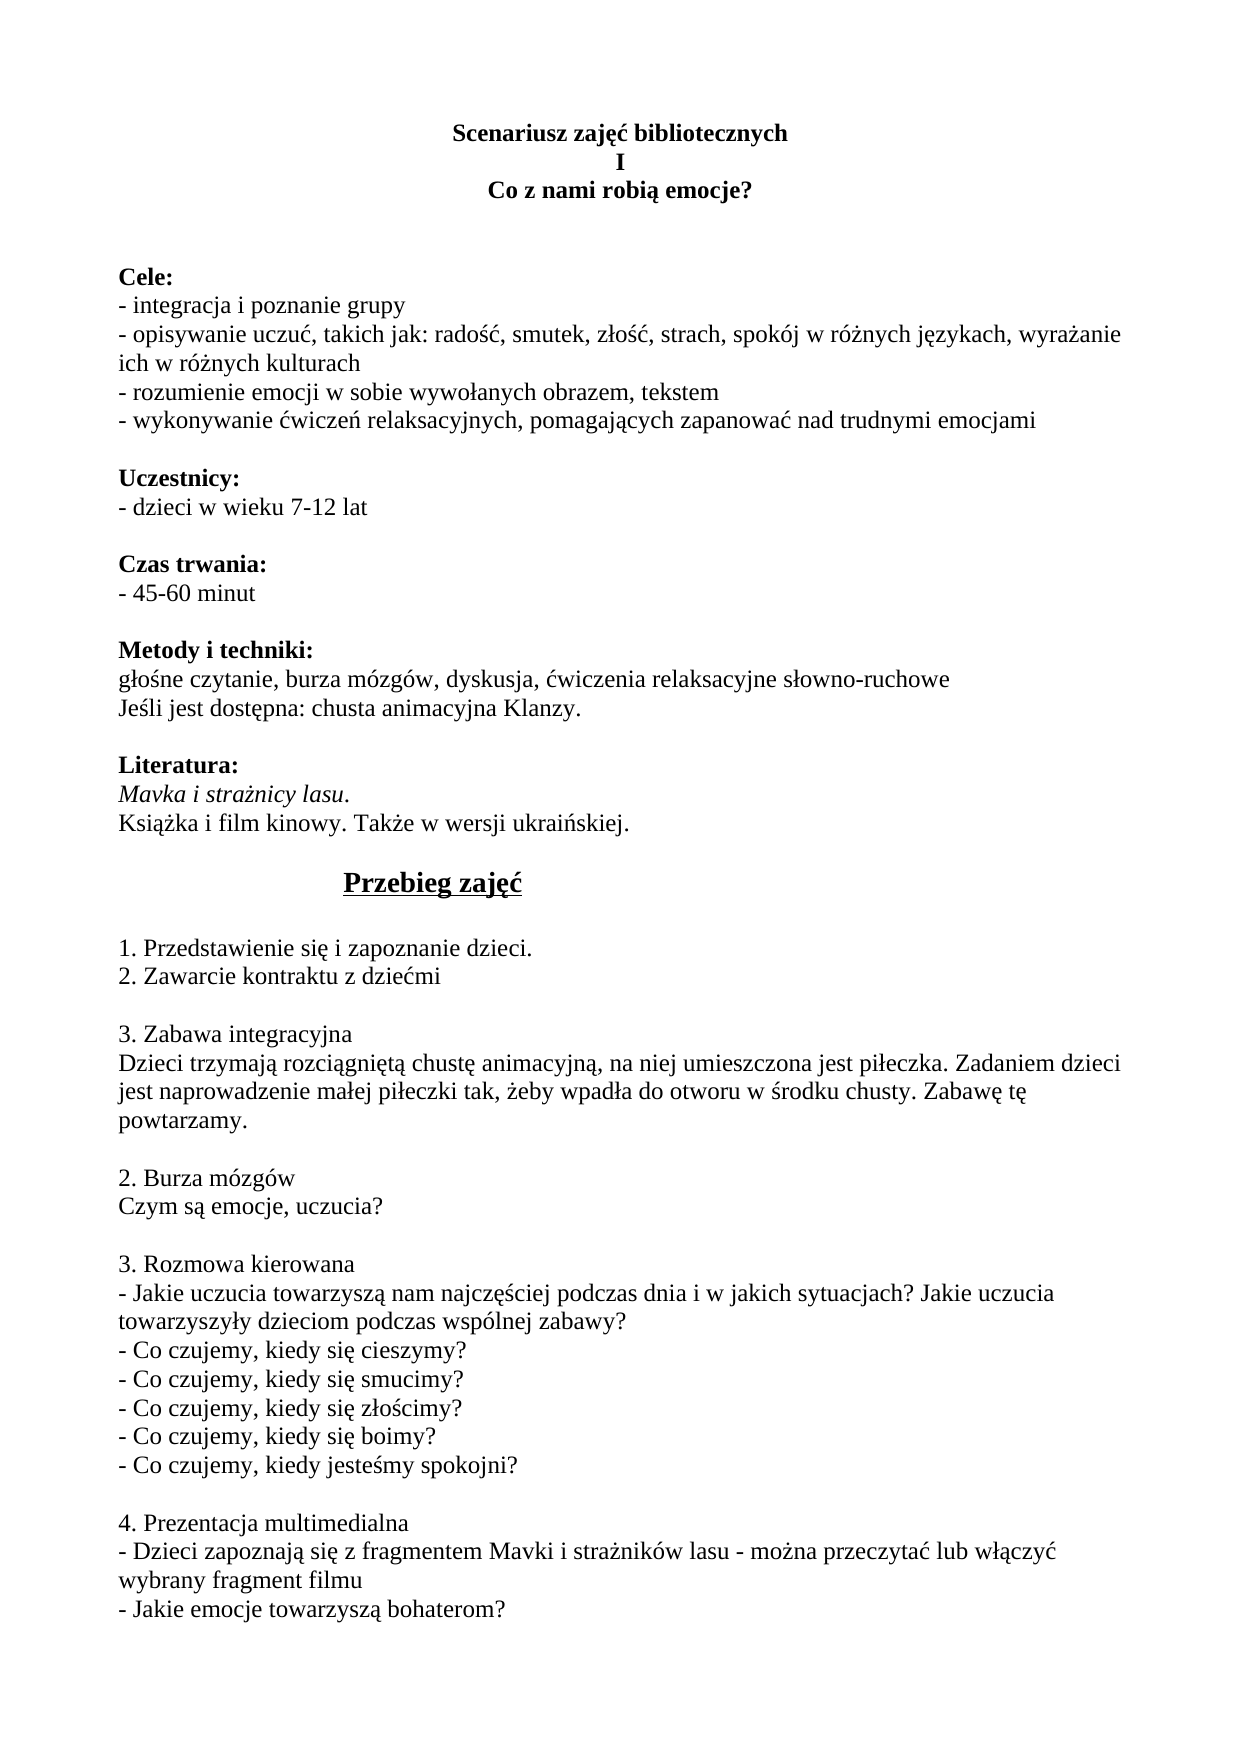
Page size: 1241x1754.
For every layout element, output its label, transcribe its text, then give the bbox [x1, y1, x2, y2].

text Co z nami robią emocje? [118, 176, 1122, 204]
text - rozumienie emocji w sobie wywołanych obrazem, tekstem [118, 377, 1122, 406]
text 2. Zawarcie kontraktu z dziećmi [118, 961, 1122, 990]
text - Jakie emocje towarzyszą bohaterom? [118, 1594, 1122, 1623]
text 2. Burza mózgów [118, 1163, 1122, 1191]
text - Co czujemy, kiedy się smucimy? [118, 1364, 1122, 1393]
text - Dzieci zapoznają się z fragmentem Mavki i strażników lasu - można przeczytać lub włączyć wybrany fragment filmu [118, 1536, 1122, 1594]
text - integracja i poznanie grupy [118, 291, 1122, 319]
text Uczestnicy: [118, 463, 1122, 492]
text - opisywanie uczuć, takich jak: radość, smutek, złość, strach, spokój w różnych językach, wyrażanie ich w różnych kulturach [118, 319, 1122, 377]
text - dzieci w wieku 7-12 lat [118, 492, 1122, 521]
text Dzieci trzymają rozciągniętą chustę animacyjną, na niej umieszczona jest piłeczka. Zadaniem dzieci jest naprowadzenie małej piłeczki tak, żeby wpadła do otworu w środku chusty. Zabawę tę powtarzamy. [118, 1048, 1122, 1134]
text - 45-60 minut [118, 578, 1122, 607]
text - Co czujemy, kiedy się cieszymy? [118, 1335, 1122, 1364]
text Metody i techniki: [118, 636, 1122, 664]
text Mavka i strażnicy lasu. [118, 779, 1122, 808]
text I [118, 147, 1122, 176]
text Książka i film kinowy. Także w wersji ukraińskiej. [118, 808, 1122, 837]
text głośne czytanie, burza mózgów, dyskusja, ćwiczenia relaksacyjne słowno-ruchowe [118, 664, 1122, 693]
text - Jakie uczucia towarzyszą nam najczęściej podczas dnia i w jakich sytuacjach? Jakie uczucia towarzyszyły dzieciom podczas wspólnej zabawy? [118, 1278, 1122, 1335]
text Przebieg zajęć [118, 866, 1122, 899]
text - Co czujemy, kiedy jesteśmy spokojni? [118, 1450, 1122, 1479]
text - wykonywanie ćwiczeń relaksacyjnych, pomagających zapanować nad trudnymi emocjami [118, 406, 1122, 434]
text Literatura: [118, 751, 1122, 779]
text Czym są emocje, uczucia? [118, 1191, 1122, 1220]
text 3. Rozmowa kierowana [118, 1249, 1122, 1278]
text Jeśli jest dostępna: chusta animacyjna Klanzy. [118, 693, 1122, 722]
text 1. Przedstawienie się i zapoznanie dzieci. [118, 933, 1122, 961]
text - Co czujemy, kiedy się boimy? [118, 1421, 1122, 1450]
text 3. Zabawa integracyjna [118, 1019, 1122, 1048]
text Scenariusz zajęć bibliotecznych [118, 118, 1122, 147]
text 4. Prezentacja multimedialna [118, 1508, 1122, 1536]
text Czas trwania: [118, 549, 1122, 578]
text Cele: [118, 262, 1122, 291]
text - Co czujemy, kiedy się złościmy? [118, 1393, 1122, 1421]
